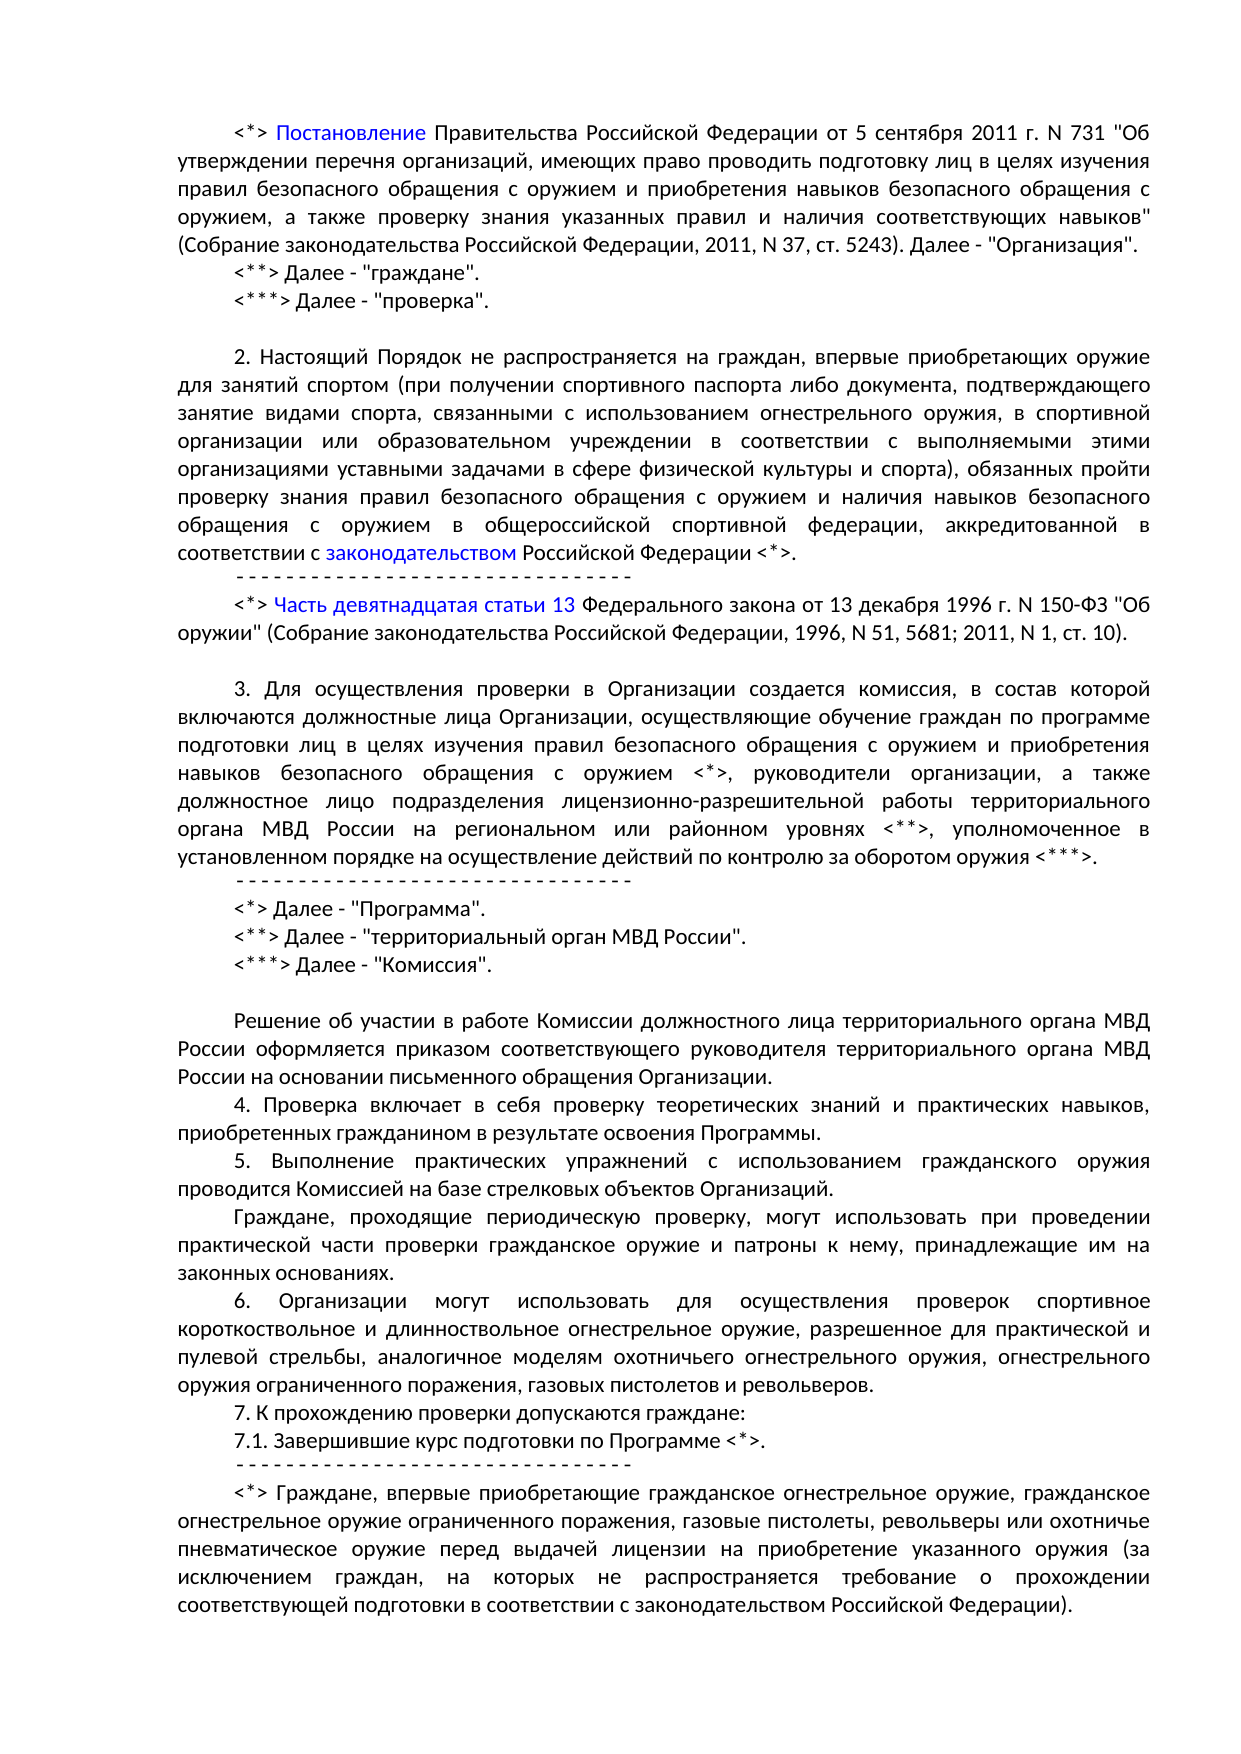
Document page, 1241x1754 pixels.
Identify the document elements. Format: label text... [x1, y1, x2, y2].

text Решение об участии в работе Комиссии должностного лица территориального органа МВД России оформляется приказом соответствующего руководителя территориального органа МВД России на основании письменного обращения Организации. [177, 1006, 1152, 1090]
text 7.1. Завершившие курс подготовки по Программе <*>. [177, 1426, 1152, 1454]
text Граждане, проходящие периодическую проверку, могут использовать при проведении практической части проверки гражданское оружие и патроны к нему, принадлежащие им на законных основаниях. [177, 1202, 1152, 1286]
text <*> Граждане, впервые приобретающие гражданское огнестрельное оружие, гражданское огнестрельное оружие ограниченного поражения, газовые пистолеты, револьверы или охотничье пневматическое оружие перед выдачей лицензии на приобретение указанного оружия (за исключением граждан, на которых не распространяется требование о прохождении соответствующей подготовки в соответствии с законодательством Российской Федерации). [177, 1478, 1152, 1618]
text -------------------------------- [177, 870, 1152, 894]
text <*> Часть девятнадцатая статьи 13 Федерального закона от 13 декабря 1996 г. N 150-ФЗ "Об оружии" (Собрание законодательства Российской Федерации, 1996, N 51, 5681; 2011, N 1, ст. 10). [177, 590, 1152, 646]
text 3. Для осуществления проверки в Организации создается комиссия, в состав которой включаются должностные лица Организации, осуществляющие обучение граждан по программе подготовки лиц в целях изучения правил безопасного обращения с оружием и приобретения навыков безопасного обращения с оружием <*>, руководители организации, а также должностное лицо подразделения лицензионно-разрешительной работы территориального органа МВД России на региональном или районном уровнях <**>, уполномоченное в установленном порядке на осуществление действий по контролю за оборотом оружия <***>. [177, 674, 1152, 870]
text 6. Организации могут использовать для осуществления проверок спортивное короткоствольное и длинноствольное огнестрельное оружие, разрешенное для практической и пулевой стрельбы, аналогичное моделям охотничьего огнестрельного оружия, огнестрельного оружия ограниченного поражения, газовых пистолетов и револьверов. [177, 1286, 1152, 1398]
text <***> Далее - "Комиссия". [177, 950, 1152, 978]
text <**> Далее - "территориальный орган МВД России". [177, 922, 1152, 950]
text 7. К прохождению проверки допускаются граждане: [177, 1398, 1152, 1426]
text -------------------------------- [177, 566, 1152, 590]
text <*> Постановление Правительства Российской Федерации от 5 сентября 2011 г. N 731 "Об утверждении перечня организаций, имеющих право проводить подготовку лиц в целях изучения правил безопасного обращения с оружием и приобретения навыков безопасного обращения с оружием, а также проверку знания указанных правил и наличия соответствующих навыков" (Собрание законодательства Российской Федерации, 2011, N 37, ст. 5243). Далее - "Организация". [177, 118, 1152, 258]
text <*> Далее - "Программа". [177, 894, 1152, 922]
text 2. Настоящий Порядок не распространяется на граждан, впервые приобретающих оружие для занятий спортом (при получении спортивного паспорта либо документа, подтверждающего занятие видами спорта, связанными с использованием огнестрельного оружия, в спортивной организации или образовательном учреждении в соответствии с выполняемыми этими организациями уставными задачами в сфере физической культуры и спорта), обязанных пройти проверку знания правил безопасного обращения с оружием и наличия навыков безопасного обращения с оружием в общероссийской спортивной федерации, аккредитованной в соответствии с законодательством Российской Федерации <*>. [177, 342, 1152, 566]
text 4. Проверка включает в себя проверку теоретических знаний и практических навыков, приобретенных гражданином в результате освоения Программы. [177, 1090, 1152, 1146]
text <**> Далее - "граждане". [177, 258, 1152, 286]
text 5. Выполнение практических упражнений с использованием гражданского оружия проводится Комиссией на базе стрелковых объектов Организаций. [177, 1146, 1152, 1202]
text <***> Далее - "проверка". [177, 286, 1152, 314]
text -------------------------------- [177, 1454, 1152, 1478]
